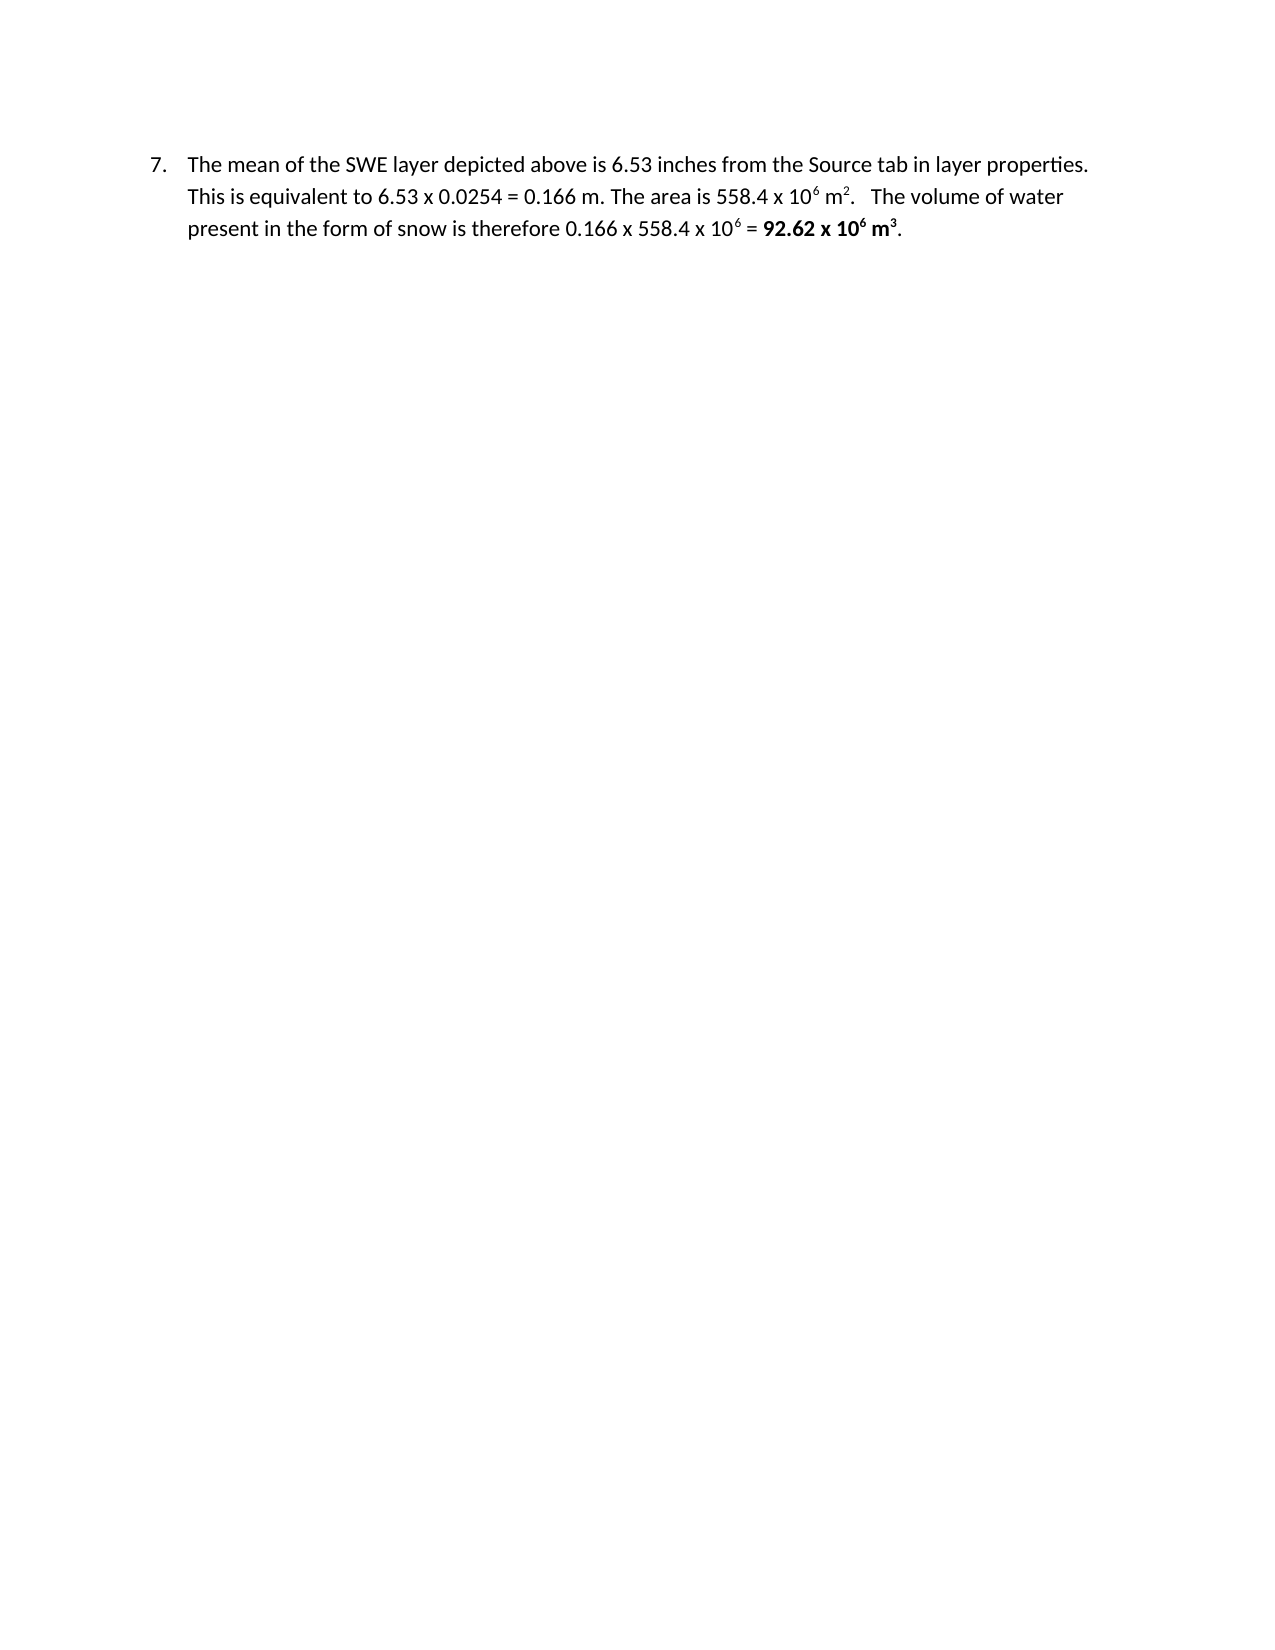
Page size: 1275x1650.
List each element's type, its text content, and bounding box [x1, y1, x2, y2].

list The mean of the SWE layer depicted above is 6.53 inches from the Source tab in layer properties. This is equivalent to 6.53 x 0.0254 = 0.166 m. The area is 558.4 x 106 m2. The volume of water present in the form of snow is therefore 0.166 x 558.4 x 106 = 92.62 x 106 m3. [150, 150, 1125, 242]
